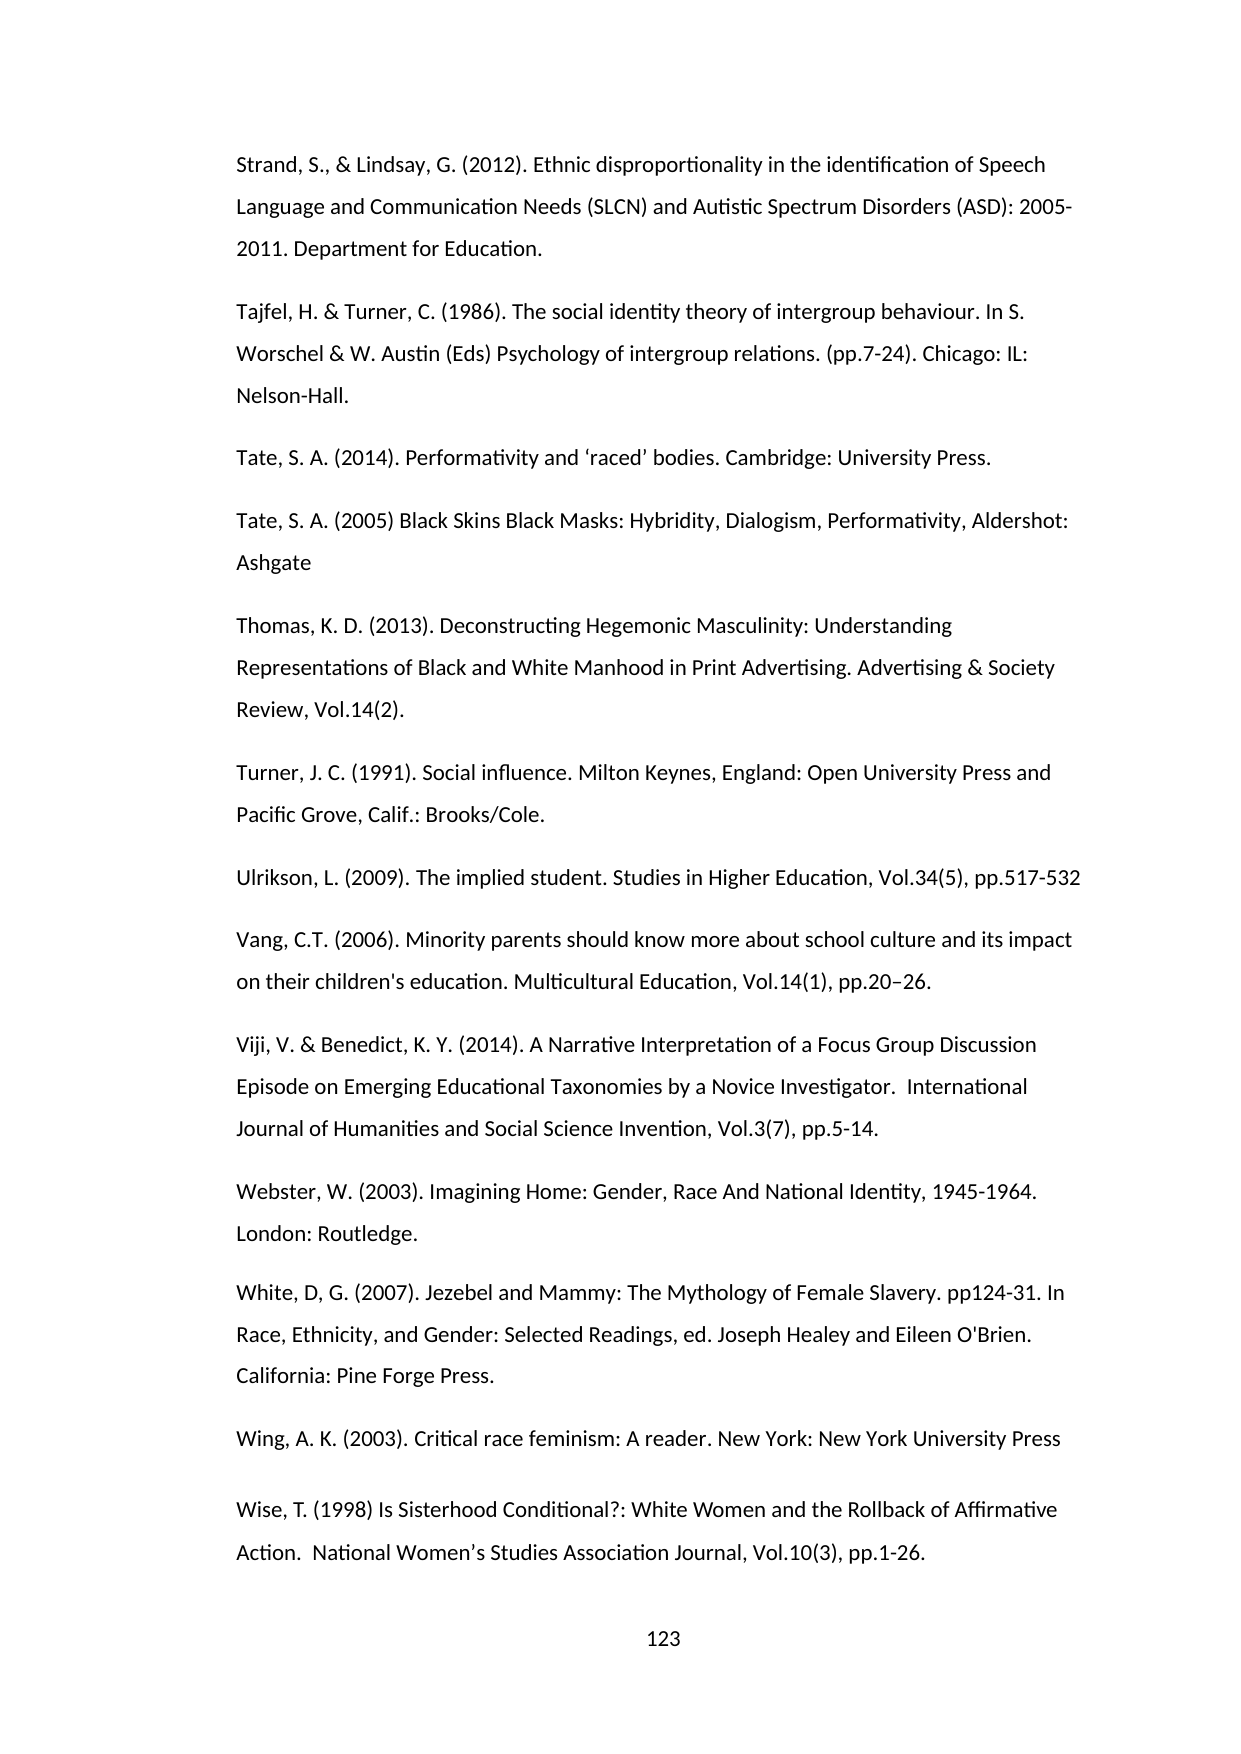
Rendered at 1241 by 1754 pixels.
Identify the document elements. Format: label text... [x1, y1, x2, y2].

text Webster, W. (2003). Imagining Home: Gender, Race And National Identity, 1945-1964. London: Routledge. [236, 1177, 1090, 1247]
text Tajfel, H. & Turner, C. (1986). The social identity theory of intergroup behaviour. In S. Worschel & W. Austin (Eds) Psychology of intergroup relations. (pp.7-24). Chicago: IL: Nelson-Hall. [236, 297, 1090, 409]
text Wise, T. (1998) Is Sisterhood Conditional?: White Women and the Rollback of Affirmative Action. National Women’s Studies Association Journal, Vol.10(3), pp.1-26. [236, 1496, 1090, 1566]
text Vang, C.T. (2006). Minority parents should know more about school culture and its impact on their children's education. Multicultural Education, Vol.14(1), pp.20–26. [236, 926, 1090, 996]
text Turner, J. C. (1991). Social influence. Milton Keynes, England: Open University Press and Pacific Grove, Calif.: Brooks/Cole. [236, 758, 1090, 828]
text Tate, S. A. (2014). Performativity and ‘raced’ bodies. Cambridge: University Press. [236, 443, 1090, 472]
text Viji, V. & Benedict, K. Y. (2014). A Narrative Interpretation of a Focus Group Discussion Episode on Emerging Educational Taxonomies by a Novice Investigator. International Journal of Humanities and Social Science Invention, Vol.3(7), pp.5-14. [236, 1030, 1090, 1142]
text Strand, S., & Lindsay, G. (2012). Ethnic disproportionality in the identification of Speech Language and Communication Needs (SLCN) and Autistic Spectrum Disorders (ASD): 2005-2011. Department for Education. [236, 150, 1090, 262]
text Ulrikson, L. (2009). The implied student. Studies in Higher Education, Vol.34(5), pp.517-532 [236, 863, 1090, 891]
text Thomas, K. D. (2013). Deconstructing Hegemonic Masculinity: Understanding Representations of Black and White Manhood in Print Advertising. Advertising & Society Review, Vol.14(2). [236, 611, 1090, 723]
text Tate, S. A. (2005) Black Skins Black Masks: Hybridity, Dialogism, Performativity, Aldershot: Ashgate [236, 506, 1090, 576]
text Wing, A. K. (2003). Critical race feminism: A reader. New York: New York University Press [236, 1424, 1090, 1452]
text White, D, G. (2007). Jezebel and Mammy: The Mythology of Female Slavery. pp124-31. In Race, Ethnicity, and Gender: Selected Readings, ed. Joseph Healey and Eileen O'Brien. California: Pine Forge Press. [236, 1278, 1090, 1390]
